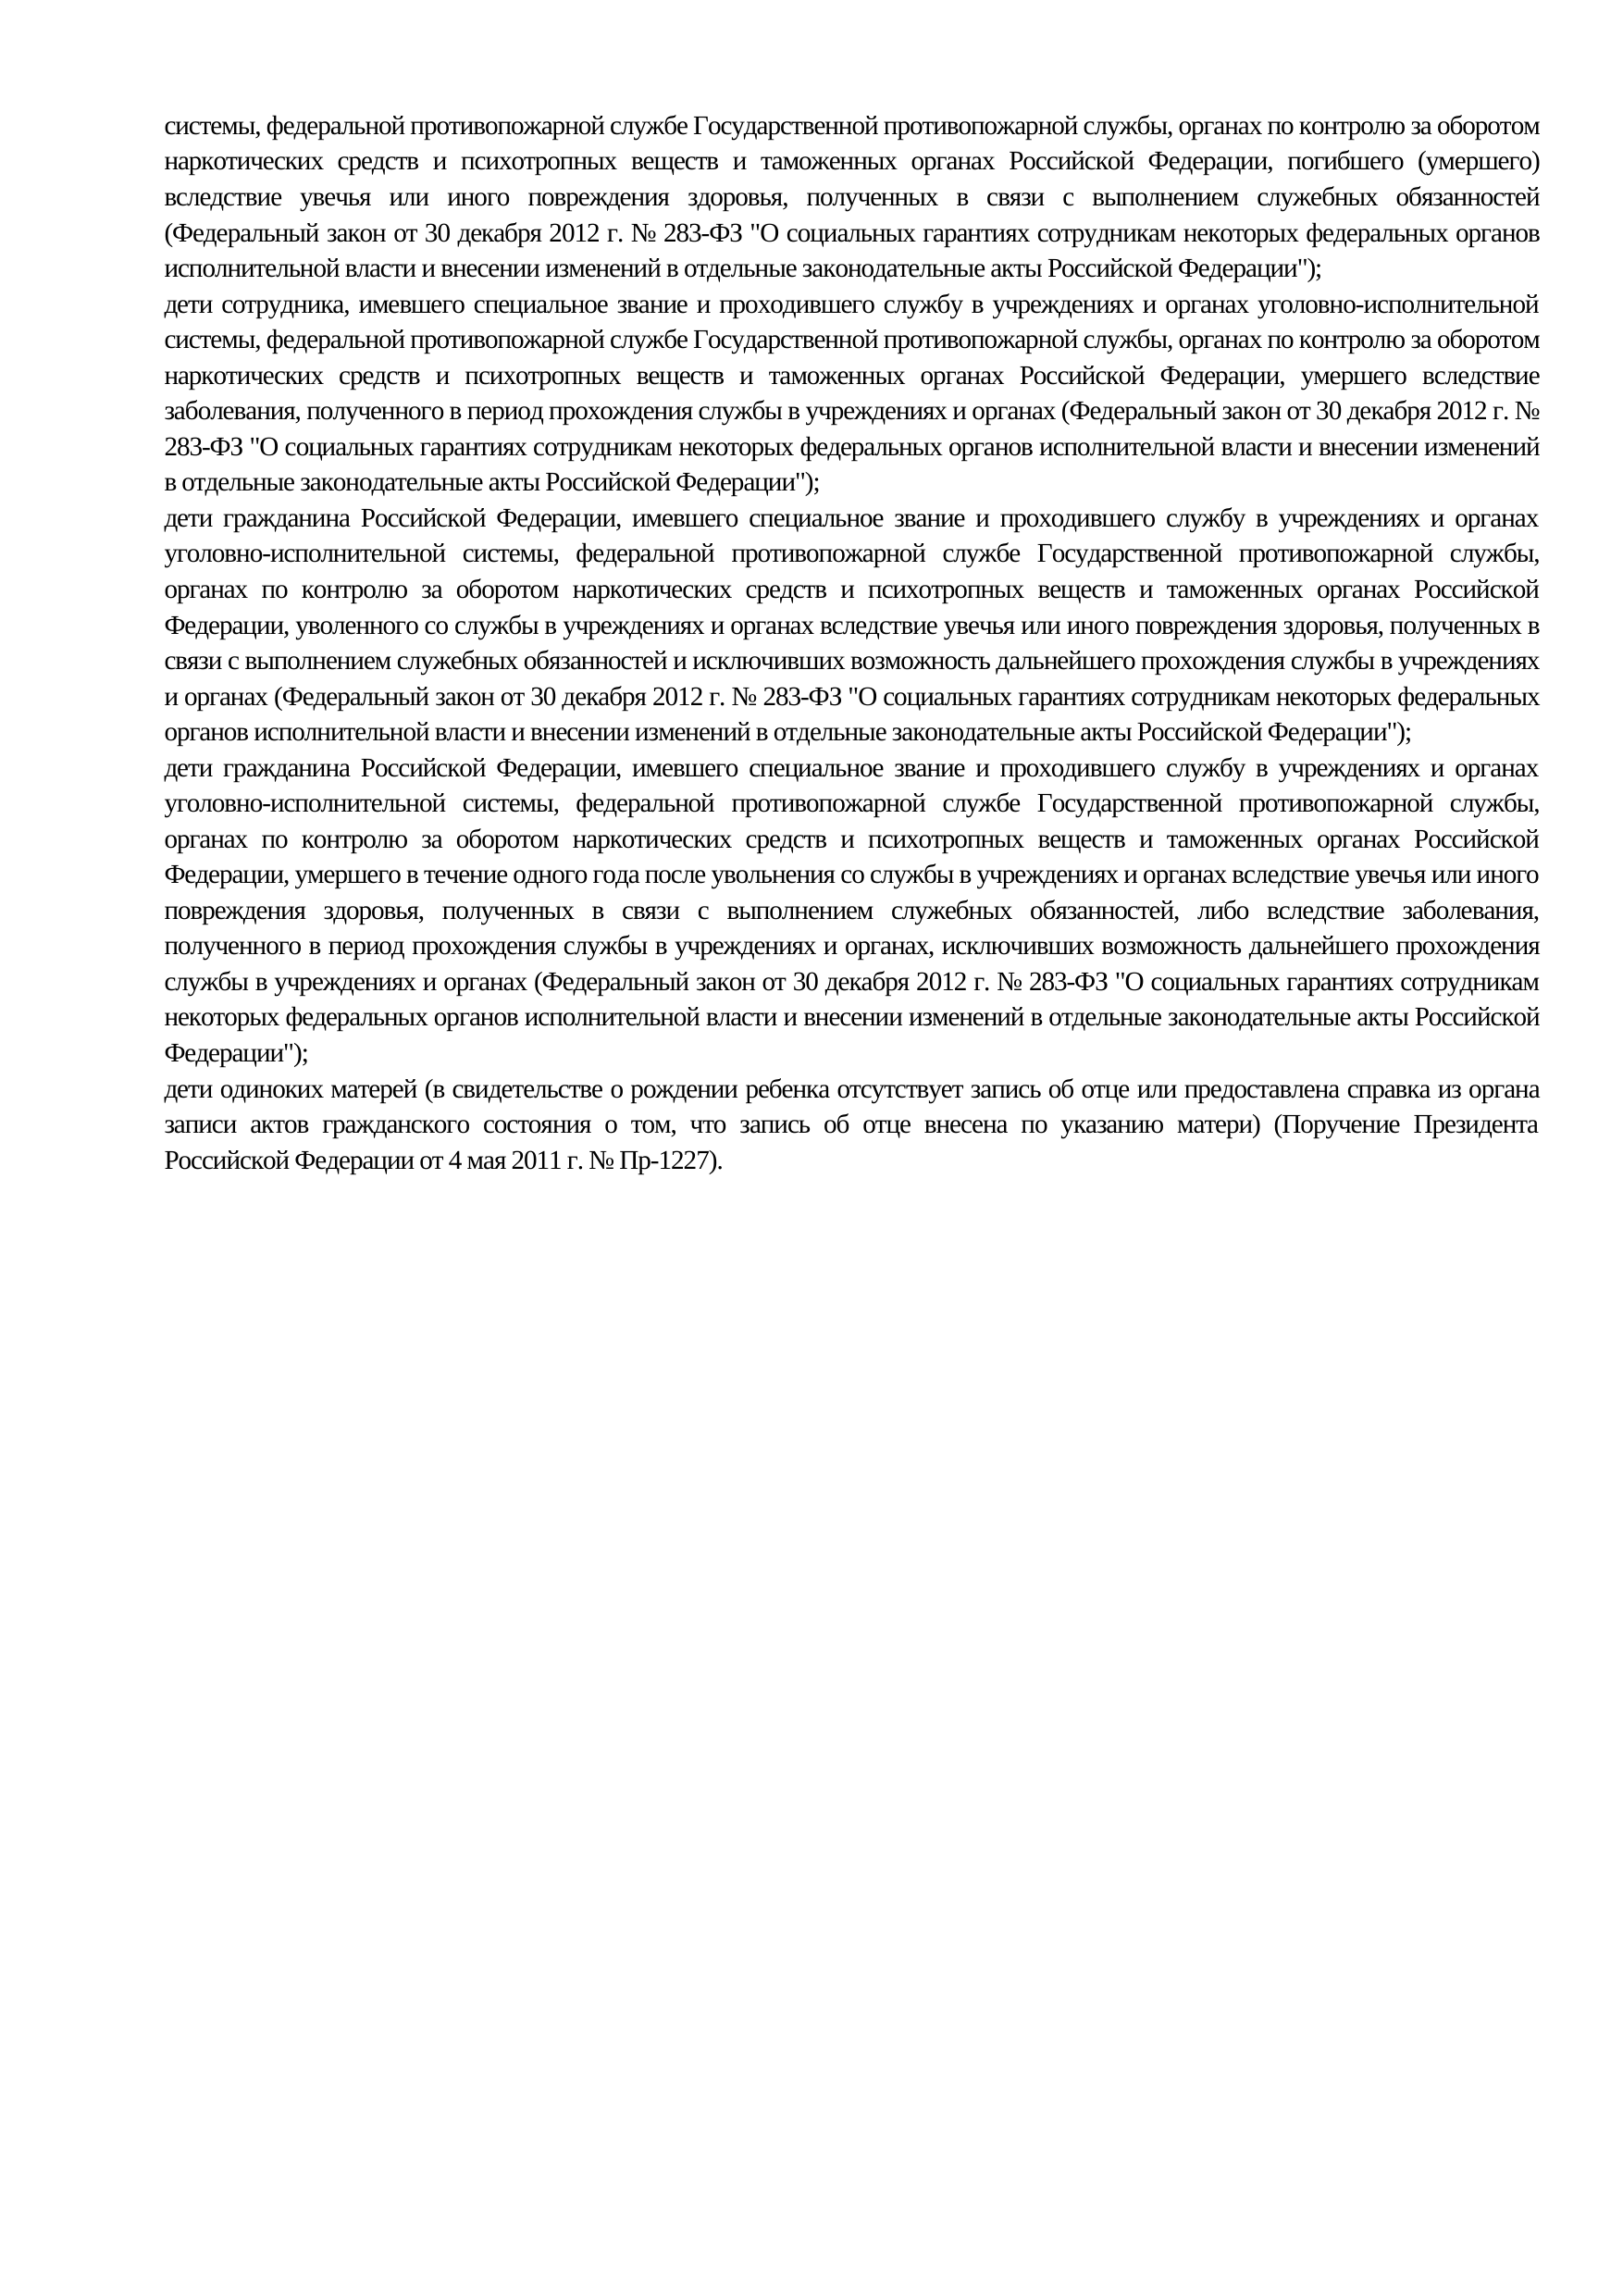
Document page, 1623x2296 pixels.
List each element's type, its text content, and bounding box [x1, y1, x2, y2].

text дети одиноких матерей (в свидетельстве о рождении ребенка отсутствует запись об отце или предоставлена справка из органа записи актов гражданского состояния о том, что запись об отце внесена по указанию матери) (Поручение Президента Российской Федерации от 4 мая 2011 г. № Пр-1227). [164, 1073, 1541, 1174]
text дети сотрудника, имевшего специальное звание и проходившего службу в учреждениях и органах уголовно-исполнительной системы, федеральной противопожарной службе Государственной противопожарной службы, органах по контролю за оборотом наркотических средств и психотропных веществ и таможенных органах Российской Федерации, умершего вследствие заболевания, полученного в период прохождения службы в учреждениях и органах (Федеральный закон от 30 декабря 2012 г. № 283-ФЗ "О социальных гарантиях сотрудникам некоторых федеральных органов исполнительной власти и внесении изменений в отдельные законодательные акты Российской Федерации"); [164, 288, 1541, 497]
text дети гражданина Российской Федерации, имевшего специальное звание и проходившего службу в учреждениях и органах уголовно-исполнительной системы, федеральной противопожарной службе Государственной противопожарной службы, органах по контролю за оборотом наркотических средств и психотропных веществ и таможенных органах Российской Федерации, умершего в течение одного года после увольнения со службы в учреждениях и органах вследствие увечья или иного повреждения здоровья, полученных в связи с выполнением служебных обязанностей, либо вследствие заболевания, полученного в период прохождения службы в учреждениях и органах, исключивших возможность дальнейшего прохождения службы в учреждениях и органах (Федеральный закон от 30 декабря 2012 г. № 283-ФЗ "О социальных гарантиях сотрудникам некоторых федеральных органов исполнительной власти и внесении изменений в отдельные законодательные акты Российской Федерации"); [164, 751, 1541, 1068]
text дети гражданина Российской Федерации, имевшего специальное звание и проходившего службу в учреждениях и органах уголовно-исполнительной системы, федеральной противопожарной службе Государственной противопожарной службы, органах по контролю за оборотом наркотических средств и психотропных веществ и таможенных органах Российской Федерации, уволенного со службы в учреждениях и органах вследствие увечья или иного повреждения здоровья, полученных в связи с выполнением служебных обязанностей и исключивших возможность дальнейшего прохождения службы в учреждениях и органах (Федеральный закон от 30 декабря 2012 г. № 283-ФЗ "О социальных гарантиях сотрудникам некоторых федеральных органов исполнительной власти и внесении изменений в отдельные законодательные акты Российской Федерации"); [164, 502, 1541, 747]
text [164, 109, 1541, 283]
